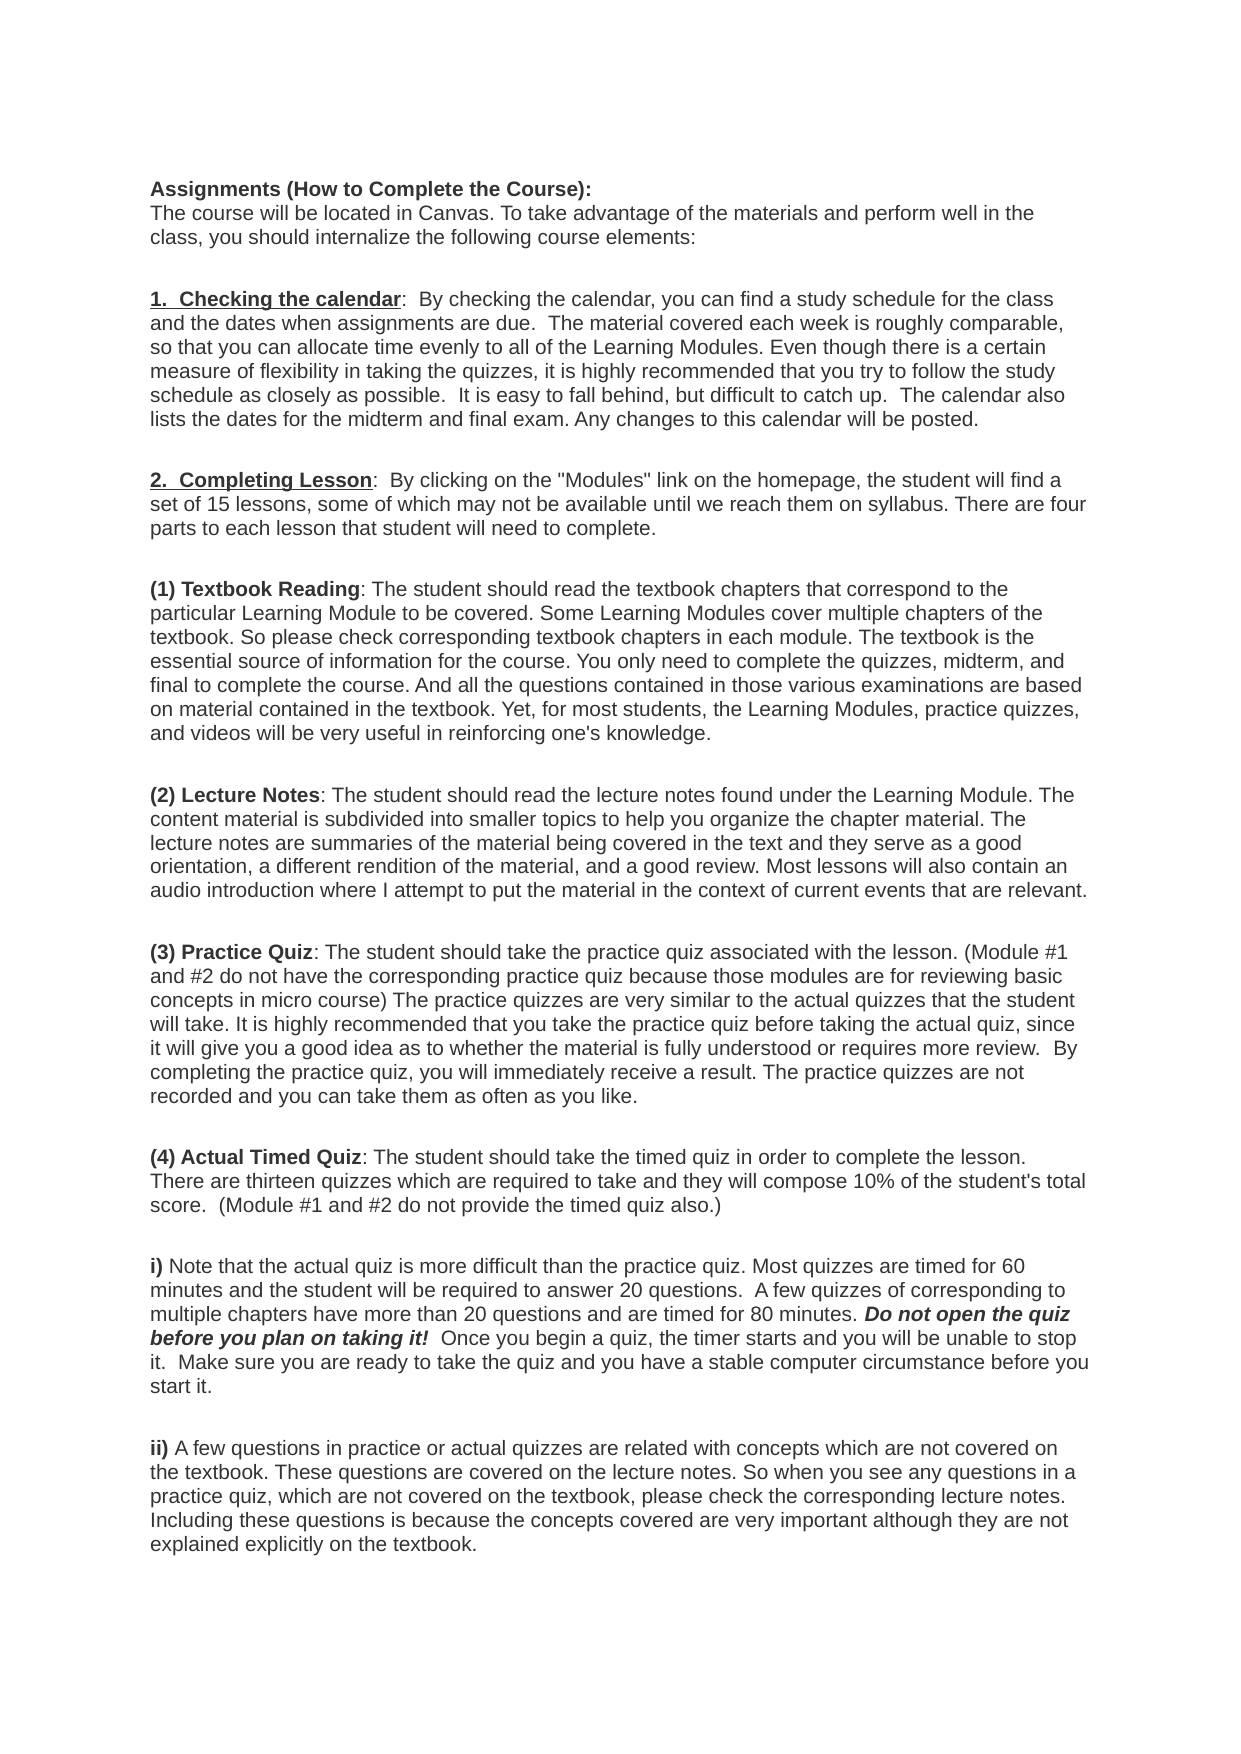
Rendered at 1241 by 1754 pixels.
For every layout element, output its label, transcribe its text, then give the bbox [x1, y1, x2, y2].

text 1. Checking the calendar: By checking the calendar, you can find a study schedule for the class and the dates when assignments are due. The material covered each week is roughly comparable, so that you can allocate time evenly to all of the Learning Modules. Even though there is a certain measure of flexibility in taking the quizzes, it is highly recommended that you try to follow the study schedule as closely as possible. It is easy to fall behind, but difficult to catch up. The calendar also lists the dates for the midterm and final exam. Any changes to this calendar will be posted. [150, 287, 1090, 430]
text (4) Actual Timed Quiz: The student should take the timed quiz in order to complete the lesson. There are thirteen quizzes which are required to take and they will compose 10% of the student's total score. (Module #1 and #2 do not provide the timed quiz also.) [150, 1145, 1090, 1217]
text i) Note that the actual quiz is more difficult than the practice quiz. Most quizzes are timed for 60 minutes and the student will be required to answer 20 questions. A few quizzes of corresponding to multiple chapters have more than 20 questions and are timed for 80 minutes. Do not open the quiz before you plan on taking it! Once you begin a quiz, the timer starts and you will be unable to stop it. Make sure you are ready to take the quiz and you have a stable computer circumstance before you start it. [150, 1254, 1090, 1398]
text 2. Completing Lesson: By clicking on the "Modules" link on the homepage, the student will find a set of 15 lessons, some of which may not be available until we reach them on syllabus. There are four parts to each lesson that student will need to complete. [150, 468, 1090, 540]
text (3) Practice Quiz: The student should take the practice quiz associated with the lesson. (Module #1 and #2 do not have the corresponding practice quiz because those modules are for reviewing basic concepts in micro course) The practice quizzes are very similar to the actual quizzes that the student will take. It is highly recommended that you take the practice quiz before taking the actual quiz, since it will give you a good idea as to whether the material is fully understood or requires more review. By completing the practice quiz, you will immediately receive a result. The practice quizzes are not recorded and you can take them as often as you like. [150, 940, 1090, 1107]
text Assignments (How to Complete the Course): The course will be located in Canvas. To take advantage of the materials and perform well in the class, you should internalize the following course elements: [150, 177, 1090, 249]
text ii) A few questions in practice or actual quizzes are related with concepts which are not covered on the textbook. These questions are covered on the lecture notes. So when you see any questions in a practice quiz, which are not covered on the textbook, please check the corresponding lecture notes. Including these questions is because the concepts covered are very important although they are not explained explicitly on the textbook. [150, 1436, 1090, 1555]
text (1) Textbook Reading: The student should read the textbook chapters that correspond to the particular Learning Module to be covered. Some Learning Modules cover multiple chapters of the textbook. So please check corresponding textbook chapters in each module. The textbook is the essential source of information for the course. You only need to complete the quizzes, midterm, and final to complete the course. And all the questions contained in those various examinations are based on material contained in the textbook. Yet, for most students, the Learning Modules, practice quizzes, and videos will be very useful in reinforcing one's knowledge. [150, 577, 1090, 745]
text (2) Lecture Notes: The student should read the lecture notes found under the Learning Module. The content material is subdivided into smaller topics to help you organize the chapter material. The lecture notes are summaries of the material being covered in the text and they serve as a good orientation, a different rendition of the material, and a good review. Most lessons will also contain an audio introduction where I attempt to put the material in the context of current events that are relevant. [150, 782, 1090, 902]
